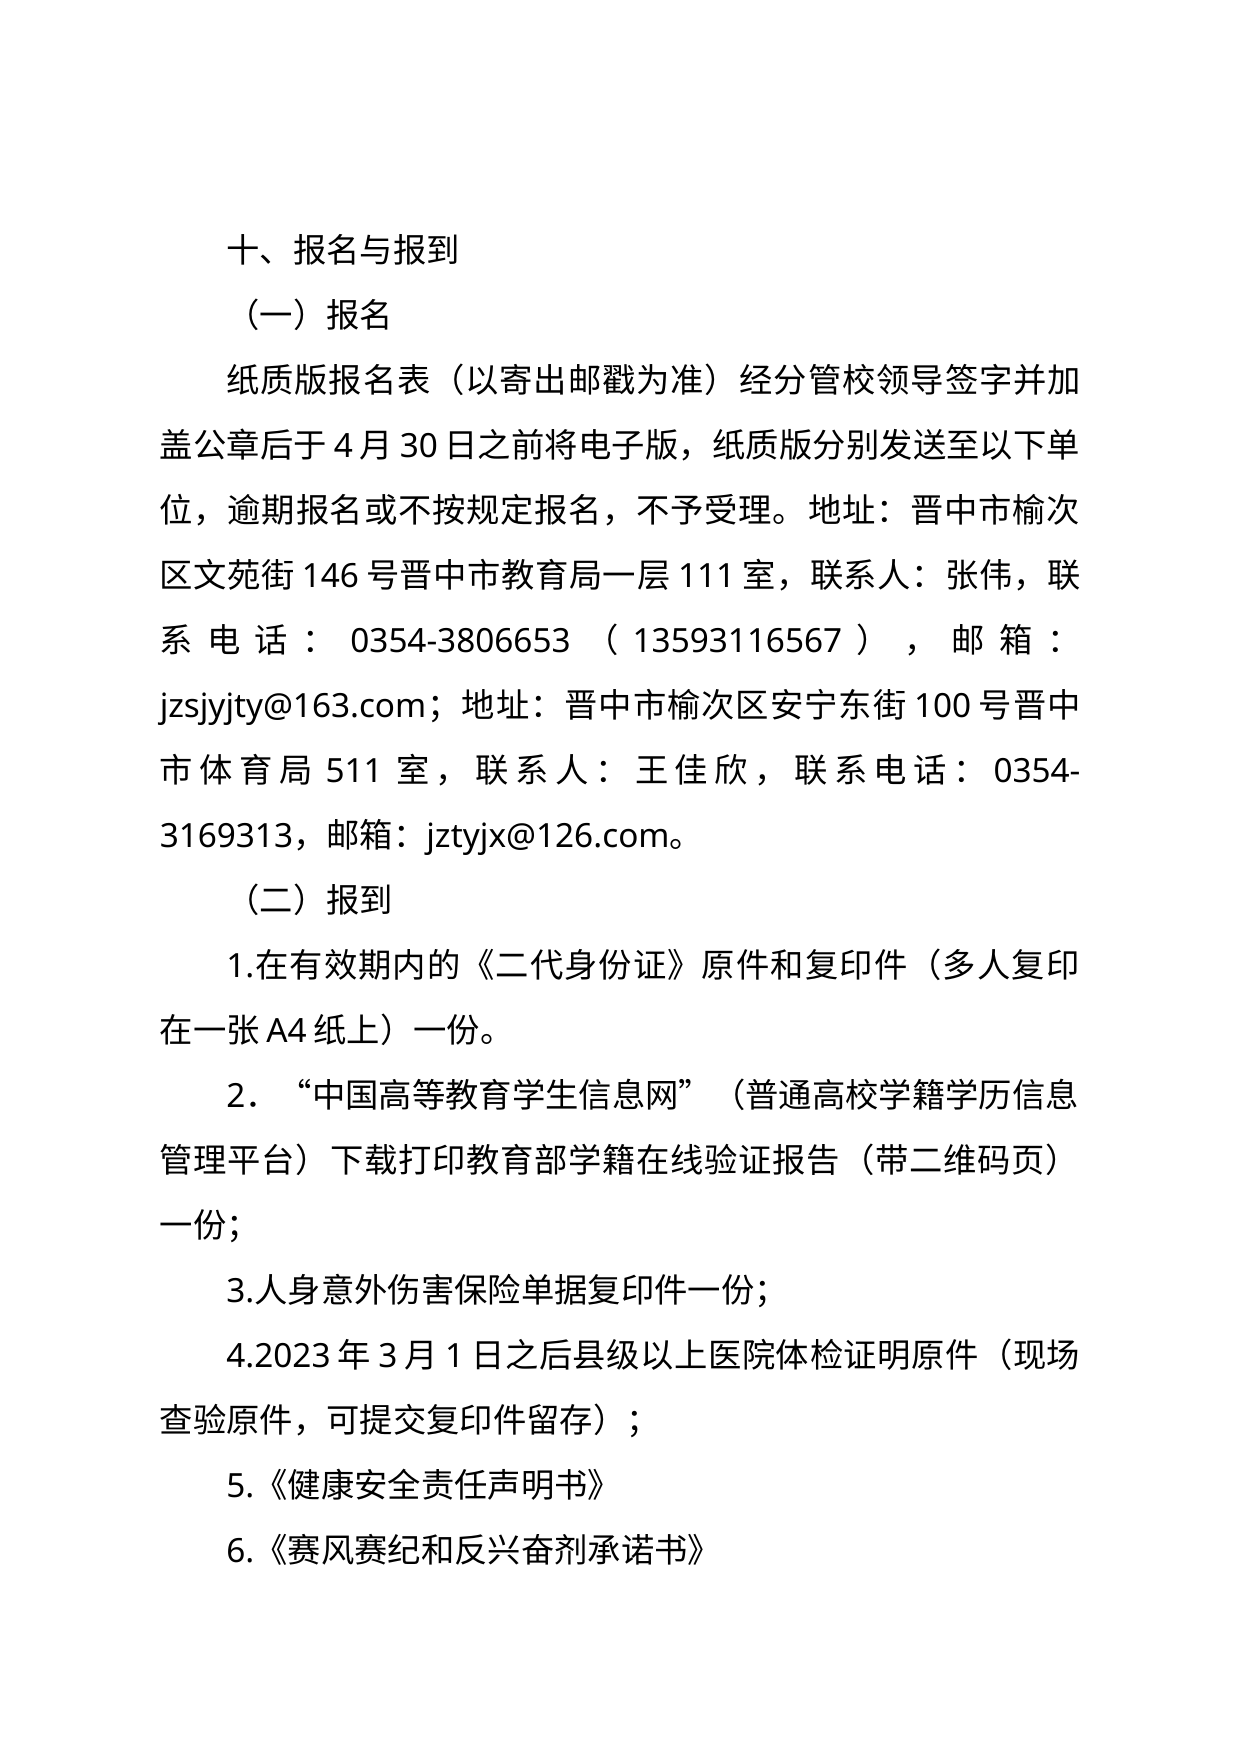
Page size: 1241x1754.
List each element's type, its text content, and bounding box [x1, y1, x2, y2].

text 纸质版报名表（以寄出邮戳为准）经分管校领导签字并加盖公章后于4月30日之前将电子版，纸质版分别发送至以下单位，逾期报名或不按规定报名，不予受理。地址：晋中市榆次区文苑街146号晋中市教育局一层111室，联系人：张伟，联系电话：0354-3806653（13593116567），邮箱：jzsjyjty@163.com；地址：晋中市榆次区安宁东街100号晋中市体育局511室，联系人：王佳欣，联系电话：0354-3169313，邮箱：jztyjx@126.com。 [159, 345, 1081, 865]
text 4.2023年3月1日之后县级以上医院体检证明原件（现场查验原件，可提交复印件留存）； [159, 1320, 1081, 1450]
text 2．“中国高等教育学生信息网”（普通高校学籍学历信息管理平台）下载打印教育部学籍在线验证报告（带二维码页）一份； [159, 1060, 1081, 1255]
list （二）报到 [159, 865, 1081, 930]
text （一）报名 [159, 280, 1081, 345]
text 6.《赛风赛纪和反兴奋剂承诺书》 [159, 1515, 1081, 1580]
text 3.人身意外伤害保险单据复印件一份； [159, 1255, 1081, 1320]
list 十、报名与报到 [159, 215, 1081, 280]
text 5.《健康安全责任声明书》 [159, 1450, 1081, 1515]
text 1.在有效期内的《二代身份证》原件和复印件（多人复印在一张A4纸上）一份。 [159, 930, 1081, 1060]
